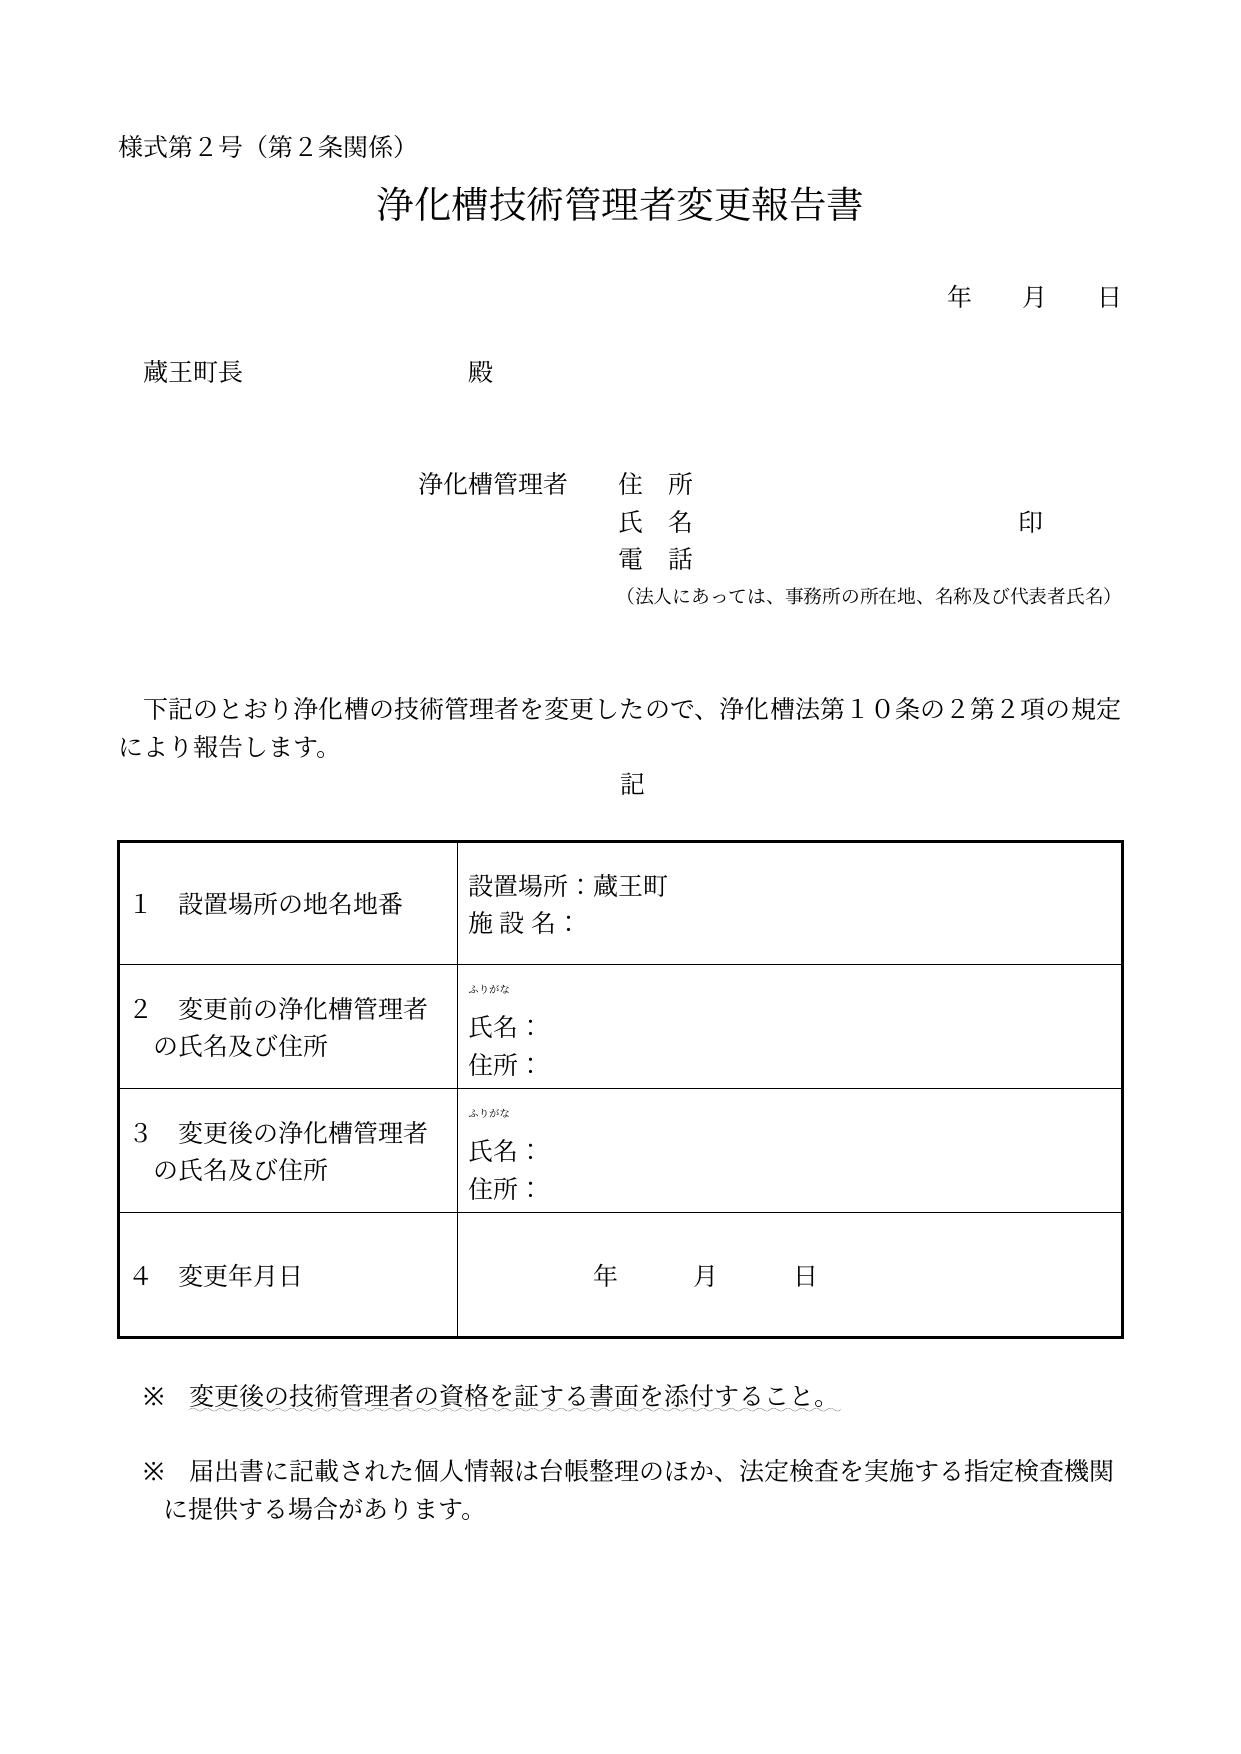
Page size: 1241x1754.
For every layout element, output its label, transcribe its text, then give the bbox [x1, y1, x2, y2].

text 下記のとおり浄化槽の技術管理者を変更したので、浄化槽法第１０条の２第２項の規定により報告します。 [118, 689, 1122, 764]
table_cell ３ 変更後の浄化槽管理者の氏名及び住所 [120, 1089, 457, 1212]
text 氏 名 印 [118, 502, 1122, 539]
text 年 月 日 [118, 277, 1122, 314]
table_cell ふりがな 氏名： 住所： [458, 965, 1121, 1088]
table_cell ２ 変更前の浄化槽管理者の氏名及び住所 [120, 965, 457, 1088]
text 浄化槽管理者 住 所 [118, 464, 1122, 502]
text 浄化槽技術管理者変更報告書 [118, 164, 1122, 239]
text ※ 変更後の技術管理者の資格を証する書面を添付すること。 [118, 1376, 1122, 1414]
text 様式第２号（第２条関係） [118, 127, 1122, 164]
table_header 設置場所：蔵王町 施 設 名： [458, 843, 1121, 963]
text 記 [118, 764, 1122, 802]
text 電 話 [118, 539, 1122, 577]
table_cell ふりがな 氏名： 住所： [458, 1089, 1121, 1212]
text 蔵王町長 殿 [118, 352, 1122, 389]
text ※ 届出書に記載された個人情報は台帳整理のほか、法定検査を実施する指定検査機関 [118, 1451, 1122, 1489]
table_cell ４ 変更年月日 [120, 1213, 457, 1336]
text に提供する場合があります。 [163, 1489, 1122, 1526]
table_header １ 設置場所の地名地番 [120, 843, 457, 963]
text （法人にあっては、事務所の所在地、名称及び代表者氏名） [118, 577, 1122, 614]
table_cell 年 月 日 [458, 1213, 1121, 1336]
